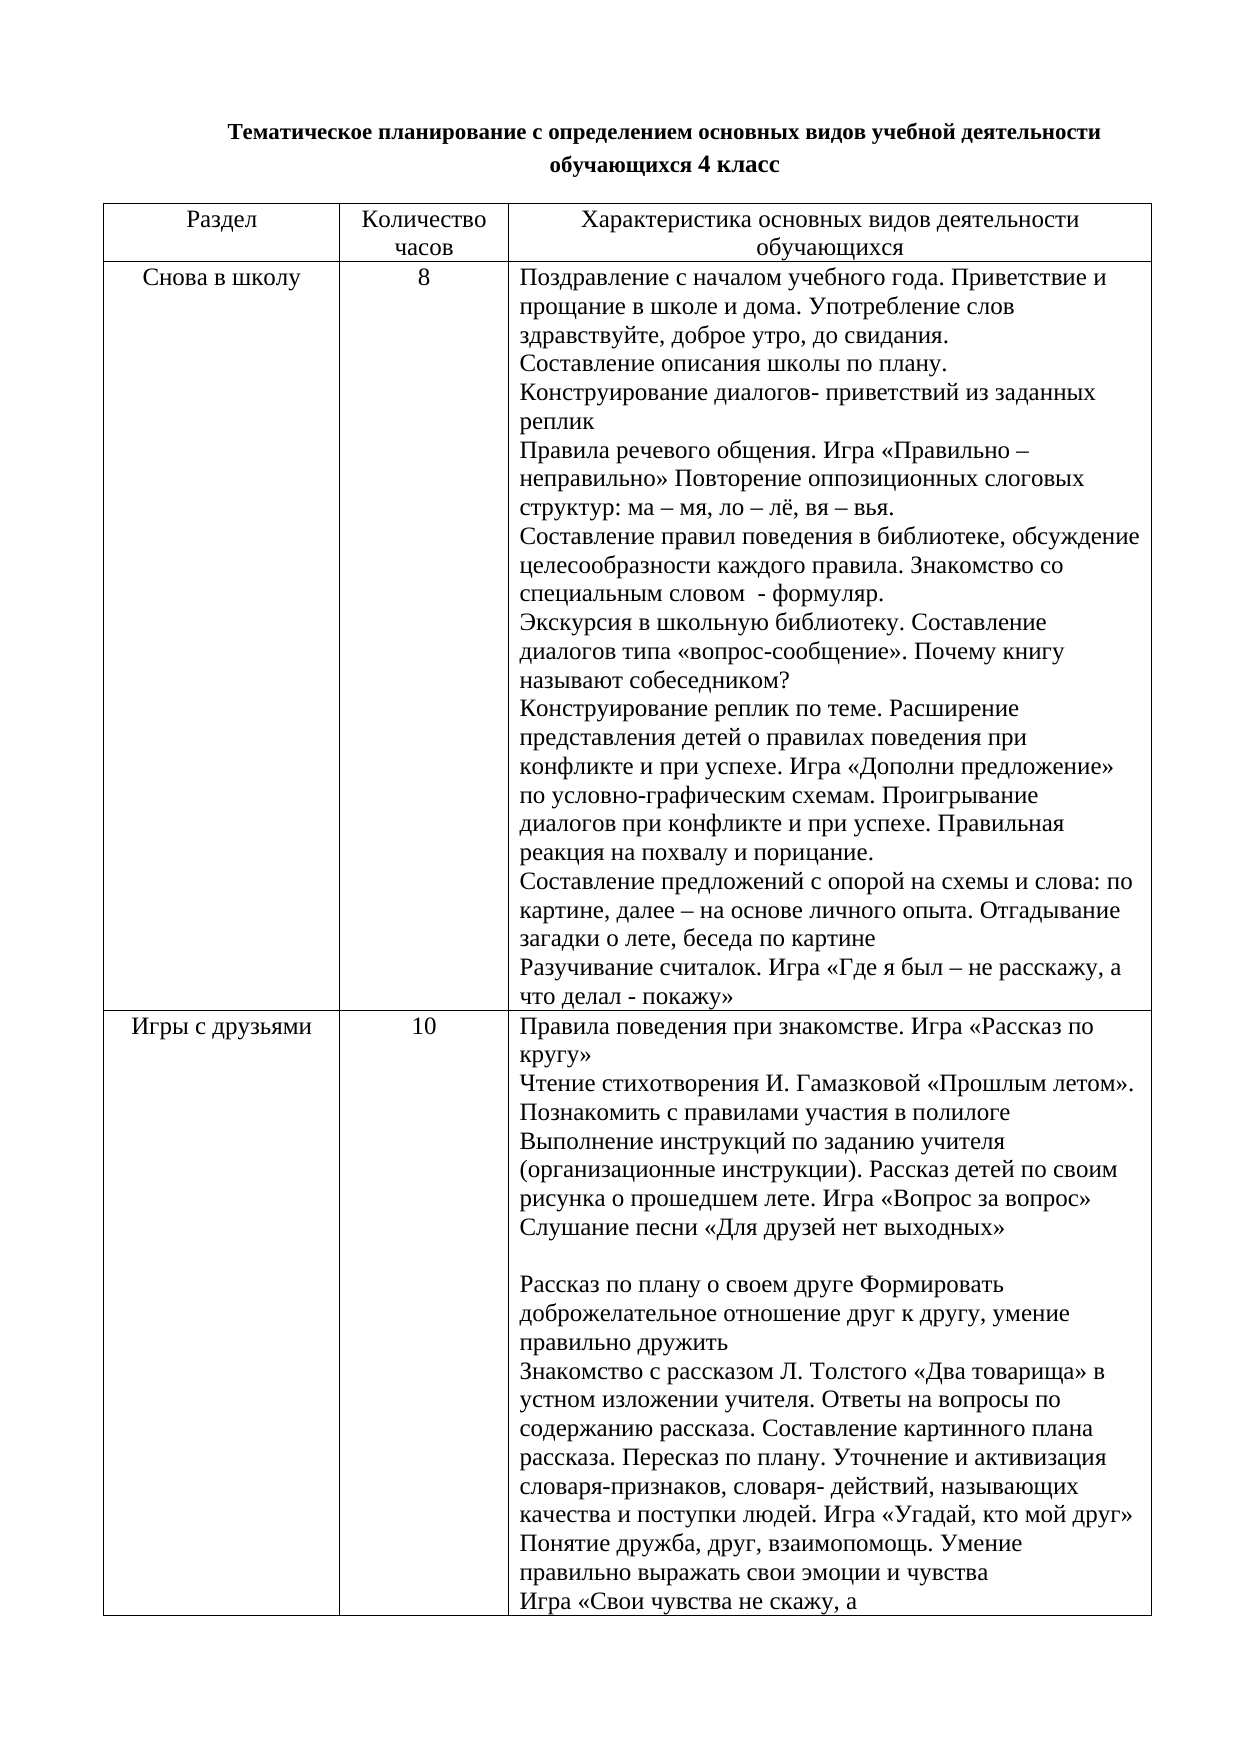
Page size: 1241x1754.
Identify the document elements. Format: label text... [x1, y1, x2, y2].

table_header Характеристика основных видов деятельности обучающихся [509, 204, 1151, 261]
table_cell Снова в школу [104, 262, 339, 1010]
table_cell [509, 1011, 1151, 1614]
table_cell 8 [340, 262, 508, 1010]
text Тематическое планирование с определением основных видов учебной деятельности обучающихся 4 класс [177, 118, 1152, 177]
table_cell Игры с друзьями [104, 1011, 339, 1614]
table_cell Поздравление с началом учебного года. Приветствие и прощание в школе и дома. Употребление слов здравствуйте, доброе утро, до свидания. Составление описания школы по плану. Конструирование диалогов- приветствий из заданных реплик Правила речевого общения. Игра «Правильно – неправильно» Повторение оппозиционных слоговых структур: ма – мя, ло – лё, вя – вья. Составление правил поведения в библиотеке, обсуждение целесообразности каждого правила. Знакомство со специальным словом - формуляр. Экскурсия в школьную библиотеку. Составление диалогов типа «вопрос-сообщение». Почему книгу называют собеседником? Конструирование реплик по теме. Расширение представления детей о правилах поведения при конфликте и при успехе. Игра «Дополни предложение» по условно-графическим схемам. Проигрывание диалогов при конфликте и при успехе. Правильная реакция на похвалу и порицание. Составление предложений с опорой на схемы и слова: по картине, далее – на основе личного опыта. Отгадывание загадки о лете, беседа по картине Разучивание считалок. Игра «Где я был – не расскажу, а что делал - покажу» [509, 262, 1151, 1010]
table_cell 10 [340, 1011, 508, 1614]
table_header Количество часов [340, 204, 508, 261]
table_header Раздел [104, 204, 339, 261]
